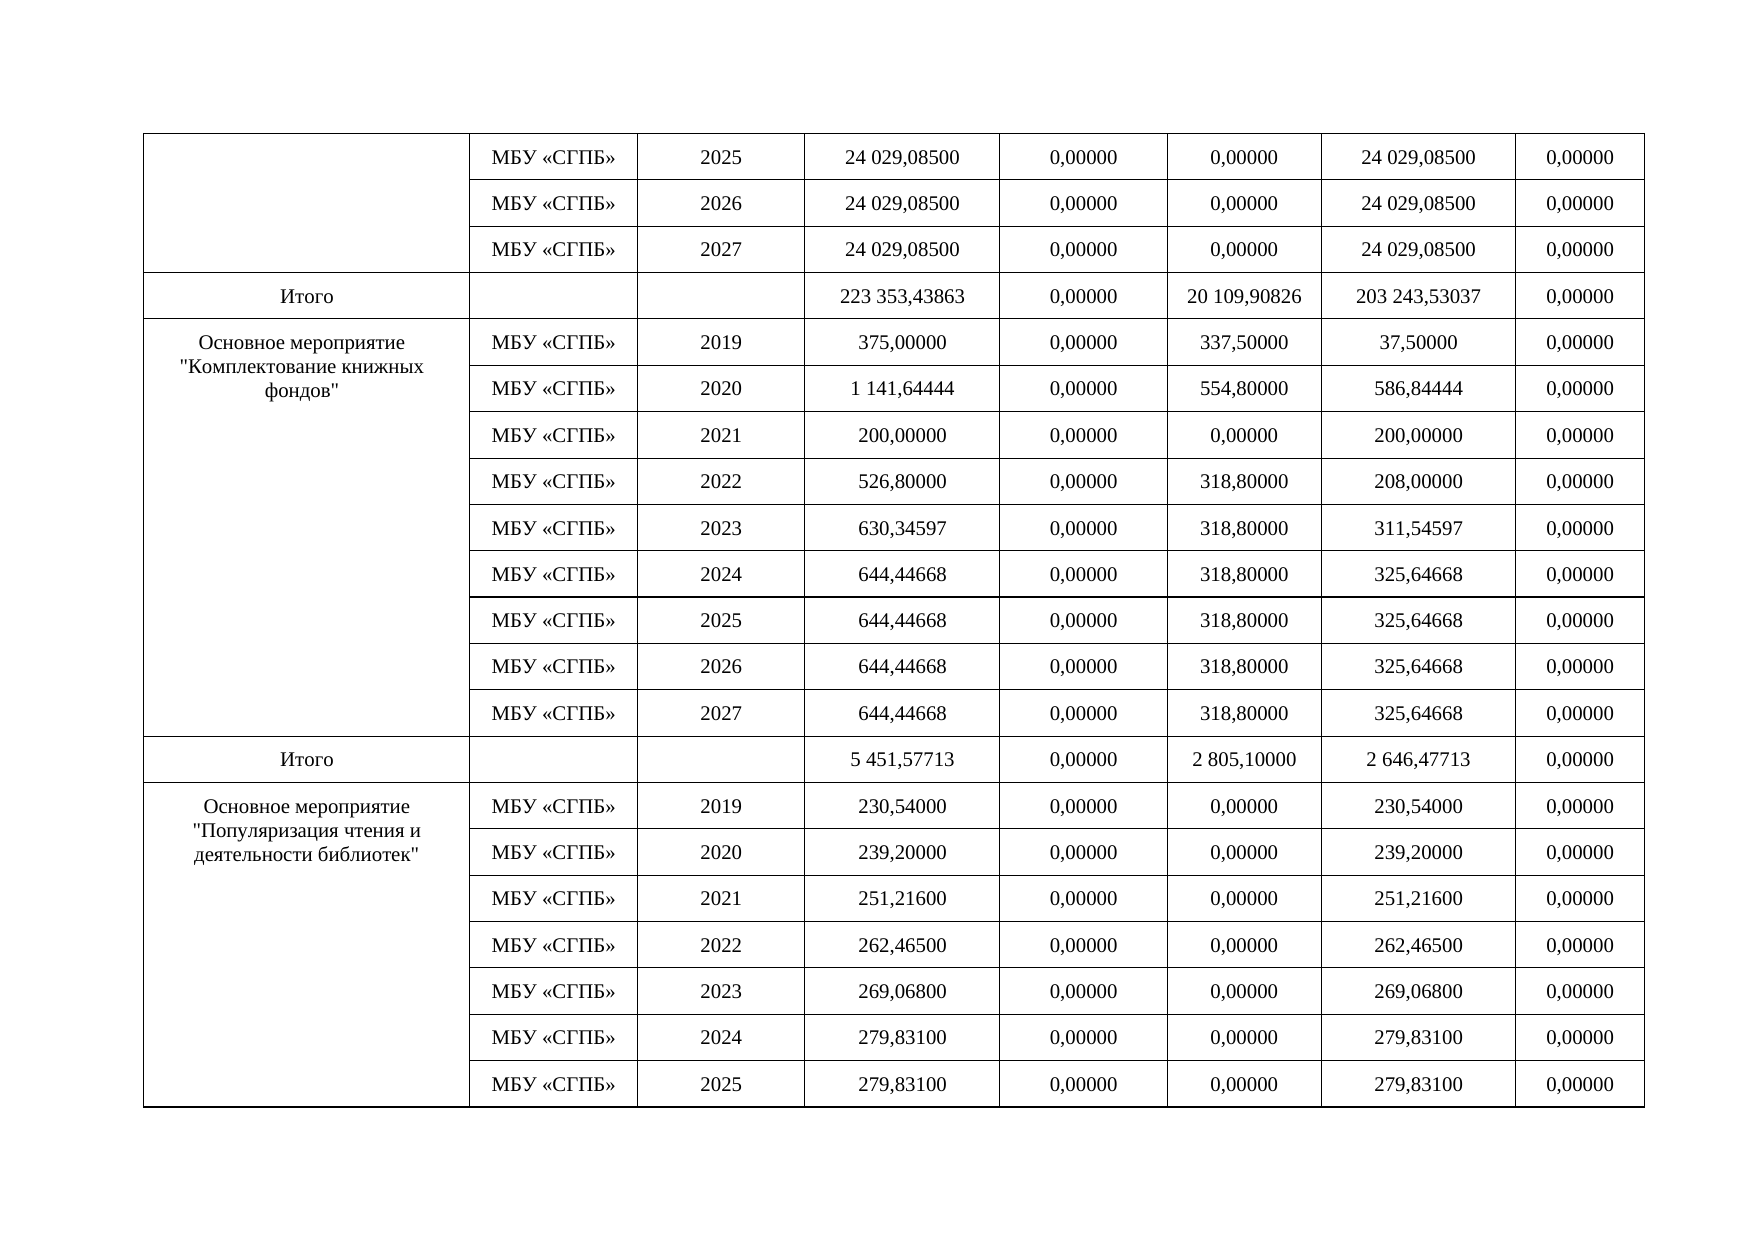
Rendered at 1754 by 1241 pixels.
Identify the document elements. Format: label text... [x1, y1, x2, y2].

table_cell 0,00000 [1000, 319, 1167, 365]
table_cell 24 029,08500 [805, 180, 999, 226]
table_cell 279,83100 [805, 1061, 999, 1106]
table_cell 630,34597 [805, 505, 999, 550]
table_cell 318,80000 [1168, 551, 1321, 596]
table_cell 24 029,08500 [1322, 180, 1515, 226]
table_cell 2027 [638, 690, 804, 736]
table_cell 269,06800 [1322, 968, 1515, 1014]
table_cell 0,00000 [1000, 876, 1167, 921]
table_cell 0,00000 [1000, 273, 1167, 318]
table_cell 0,00000 [1516, 690, 1644, 736]
table_cell 0,00000 [1168, 783, 1321, 828]
table_cell МБУ «СГПБ» [470, 644, 637, 689]
table_cell 2025 [638, 134, 804, 179]
table_cell 230,54000 [1322, 783, 1515, 828]
table_cell Итого [144, 273, 469, 318]
table_cell 20 109,90826 [1168, 273, 1321, 318]
table_cell МБУ «СГПБ» [470, 829, 637, 874]
table_cell 2026 [638, 180, 804, 226]
table_cell 325,64668 [1322, 598, 1515, 643]
table_cell 0,00000 [1516, 412, 1644, 457]
table_cell МБУ «СГПБ» [470, 551, 637, 596]
table_cell 0,00000 [1000, 690, 1167, 736]
table_cell 0,00000 [1000, 180, 1167, 226]
table_cell МБУ «СГПБ» [470, 1061, 637, 1106]
table_cell 2019 [638, 783, 804, 828]
table_cell 0,00000 [1000, 412, 1167, 457]
table_cell 0,00000 [1168, 922, 1321, 967]
table_cell 644,44668 [805, 690, 999, 736]
table_cell 0,00000 [1516, 366, 1644, 411]
table_cell 2023 [638, 968, 804, 1014]
table_cell 2026 [638, 644, 804, 689]
table_cell 0,00000 [1516, 1015, 1644, 1060]
table_cell 37,50000 [1322, 319, 1515, 365]
table_cell 0,00000 [1000, 134, 1167, 179]
table_cell [638, 273, 804, 318]
table_cell 318,80000 [1168, 459, 1321, 504]
table_cell МБУ «СГПБ» [470, 505, 637, 550]
table_cell 318,80000 [1168, 505, 1321, 550]
table_cell МБУ «СГПБ» [470, 459, 637, 504]
table_cell 0,00000 [1000, 968, 1167, 1014]
table_cell МБУ «СГПБ» [470, 1015, 637, 1060]
table_cell Основное мероприятие "Комплектование книжных фондов" [144, 319, 469, 736]
table_cell 0,00000 [1516, 273, 1644, 318]
table_cell 0,00000 [1000, 1061, 1167, 1106]
table_cell 0,00000 [1516, 922, 1644, 967]
table_cell 251,21600 [1322, 876, 1515, 921]
table_cell 200,00000 [1322, 412, 1515, 457]
table_cell 0,00000 [1168, 227, 1321, 272]
table_cell 0,00000 [1168, 180, 1321, 226]
table_cell МБУ «СГПБ» [470, 412, 637, 457]
table_cell 0,00000 [1000, 505, 1167, 550]
table_cell 24 029,08500 [805, 134, 999, 179]
table_cell 318,80000 [1168, 598, 1321, 643]
table_cell МБУ «СГПБ» [470, 366, 637, 411]
table_cell 2023 [638, 505, 804, 550]
table_cell 318,80000 [1168, 690, 1321, 736]
table_cell 24 029,08500 [1322, 134, 1515, 179]
table_cell 0,00000 [1516, 319, 1644, 365]
table_cell 526,80000 [805, 459, 999, 504]
table_cell [638, 737, 804, 782]
table_cell 2020 [638, 829, 804, 874]
table_cell 230,54000 [805, 783, 999, 828]
table_cell 325,64668 [1322, 690, 1515, 736]
table_cell 223 353,43863 [805, 273, 999, 318]
table_cell 2024 [638, 1015, 804, 1060]
table_cell 0,00000 [1000, 922, 1167, 967]
table_cell 200,00000 [805, 412, 999, 457]
table_cell 2022 [638, 922, 804, 967]
table_cell 2027 [638, 227, 804, 272]
table_cell 2021 [638, 876, 804, 921]
table_cell 2022 [638, 459, 804, 504]
table_cell 0,00000 [1000, 551, 1167, 596]
table_cell 0,00000 [1000, 644, 1167, 689]
table_cell 0,00000 [1168, 1015, 1321, 1060]
table_cell МБУ «СГПБ» [470, 968, 637, 1014]
table_cell 2019 [638, 319, 804, 365]
table_cell 2 805,10000 [1168, 737, 1321, 782]
table_cell 0,00000 [1168, 134, 1321, 179]
table_cell МБУ «СГПБ» [470, 227, 637, 272]
table_cell 644,44668 [805, 644, 999, 689]
table_cell 0,00000 [1000, 737, 1167, 782]
table_cell 644,44668 [805, 551, 999, 596]
table_cell МБУ «СГПБ» [470, 319, 637, 365]
table_cell 0,00000 [1168, 876, 1321, 921]
table_cell 0,00000 [1168, 829, 1321, 874]
table_cell 2020 [638, 366, 804, 411]
table_cell МБУ «СГПБ» [470, 922, 637, 967]
table_cell МБУ «СГПБ» [470, 690, 637, 736]
table_cell 239,20000 [1322, 829, 1515, 874]
table_cell МБУ «СГПБ» [470, 180, 637, 226]
table_cell 262,46500 [805, 922, 999, 967]
table_cell 262,46500 [1322, 922, 1515, 967]
table_cell 239,20000 [805, 829, 999, 874]
table_cell 279,83100 [1322, 1015, 1515, 1060]
table_cell 0,00000 [1168, 412, 1321, 457]
table_cell 0,00000 [1516, 737, 1644, 782]
table_cell 586,84444 [1322, 366, 1515, 411]
table_cell 0,00000 [1516, 1061, 1644, 1106]
table_cell 0,00000 [1516, 459, 1644, 504]
table_cell 0,00000 [1000, 366, 1167, 411]
table_cell 0,00000 [1168, 1061, 1321, 1106]
table_cell 1 141,64444 [805, 366, 999, 411]
table_cell 644,44668 [805, 598, 999, 643]
table_cell 0,00000 [1168, 968, 1321, 1014]
table_cell 0,00000 [1000, 227, 1167, 272]
table_cell МБУ «СГПБ» [470, 876, 637, 921]
table_cell 0,00000 [1000, 783, 1167, 828]
table_cell 279,83100 [1322, 1061, 1515, 1106]
table_cell 0,00000 [1516, 134, 1644, 179]
table_cell МБУ «СГПБ» [470, 134, 637, 179]
table_cell 0,00000 [1516, 227, 1644, 272]
table_cell 2024 [638, 551, 804, 596]
table_cell 2025 [638, 598, 804, 643]
table_cell МБУ «СГПБ» [470, 783, 637, 828]
table_cell 251,21600 [805, 876, 999, 921]
table_cell 203 243,53037 [1322, 273, 1515, 318]
table_cell 318,80000 [1168, 644, 1321, 689]
table_cell МБУ «СГПБ» [470, 598, 637, 643]
table_cell 269,06800 [805, 968, 999, 1014]
table_cell Итого [144, 737, 469, 782]
table_cell 0,00000 [1516, 505, 1644, 550]
table_cell 0,00000 [1000, 459, 1167, 504]
table_cell 0,00000 [1516, 644, 1644, 689]
table_cell 2021 [638, 412, 804, 457]
table_cell 0,00000 [1516, 551, 1644, 596]
table_cell 554,80000 [1168, 366, 1321, 411]
table_cell 0,00000 [1516, 783, 1644, 828]
table_cell 2025 [638, 1061, 804, 1106]
table_cell 2 646,47713 [1322, 737, 1515, 782]
table_cell 0,00000 [1000, 829, 1167, 874]
table_cell 208,00000 [1322, 459, 1515, 504]
table_cell 0,00000 [1000, 598, 1167, 643]
table_cell 337,50000 [1168, 319, 1321, 365]
table_cell [470, 737, 637, 782]
table_cell 325,64668 [1322, 644, 1515, 689]
table_cell 0,00000 [1516, 876, 1644, 921]
table_cell 0,00000 [1516, 180, 1644, 226]
table_cell 0,00000 [1000, 1015, 1167, 1060]
table_cell 0,00000 [1516, 829, 1644, 874]
table_cell [470, 273, 637, 318]
table_cell 24 029,08500 [1322, 227, 1515, 272]
table_cell 5 451,57713 [805, 737, 999, 782]
table_cell 375,00000 [805, 319, 999, 365]
table_cell Основное мероприятие "Популяризация чтения и деятельности библиотек" [144, 783, 469, 1106]
table_cell 0,00000 [1516, 968, 1644, 1014]
table_cell 325,64668 [1322, 551, 1515, 596]
table_cell 311,54597 [1322, 505, 1515, 550]
table_cell 0,00000 [1516, 598, 1644, 643]
table_cell 279,83100 [805, 1015, 999, 1060]
table_cell 24 029,08500 [805, 227, 999, 272]
